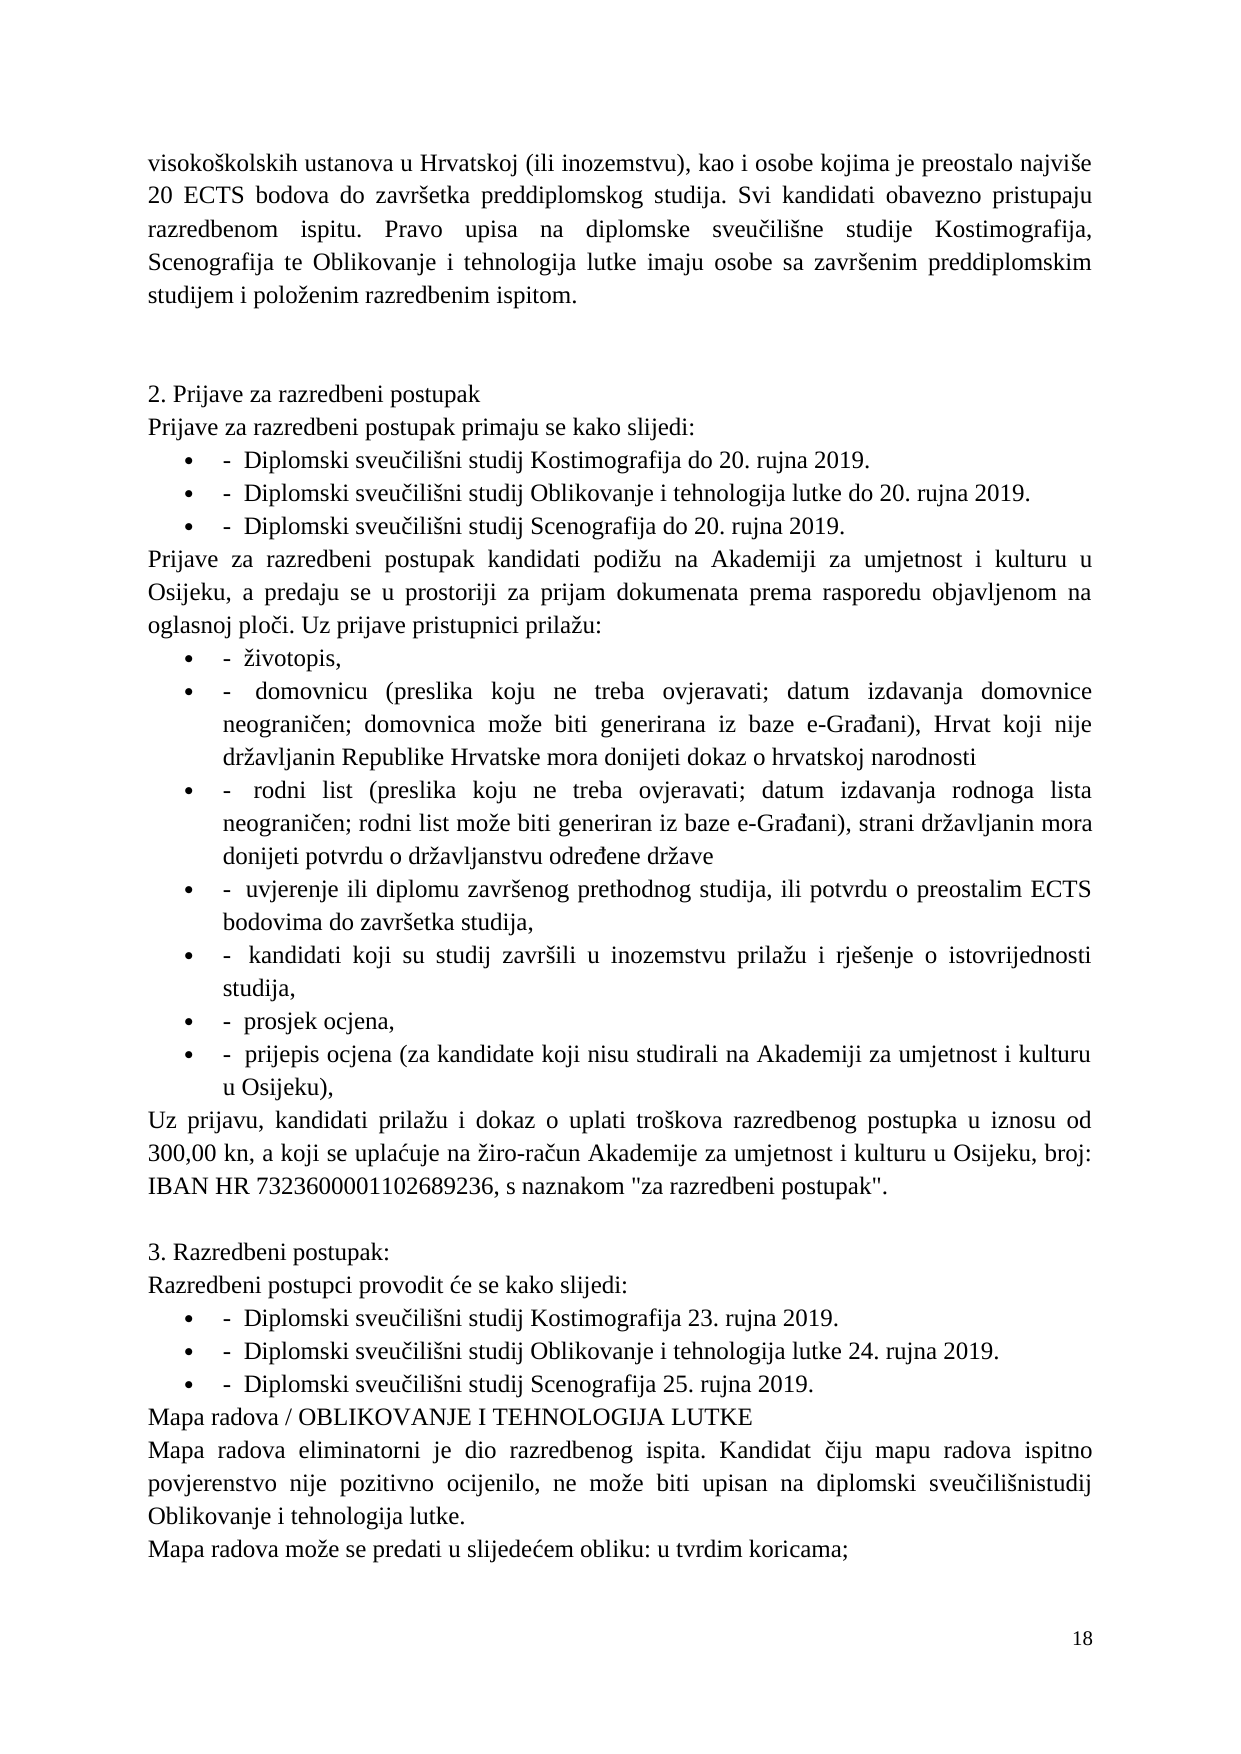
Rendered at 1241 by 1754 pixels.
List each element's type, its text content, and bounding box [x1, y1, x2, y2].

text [148, 148, 1093, 308]
list - uvjerenje ili diplomu završenog prethodnog studija, ili potvrdu o preostalim ECTS bodovima do završetka studija, [185, 874, 1093, 936]
list - prijepis ocjena (za kandidate koji nisu studirali na Akademiji za umjetnost i kulturu u Osijeku), [185, 1039, 1093, 1101]
list - Diplomski sveučilišni studij Kostimografija do 20. rujna 2019. [185, 445, 1093, 473]
list - kandidati koji su studij završili u inozemstvu prilažu i rješenje o istovrijednosti studija, [185, 940, 1093, 1002]
text Prijave za razredbeni postupak kandidati podižu na Akademiji za umjetnost i kulturu u Osijeku, a predaju se u prostoriji za prijam dokumenata prema rasporedu objavljenom na oglasnoj ploči. Uz prijave pristupnici prilažu: [148, 544, 1093, 639]
text 2. Prijave za razredbeni postupak [148, 379, 1093, 407]
text Mapa radova / OBLIKOVANJE I TEHNOLOGIJA LUTKE [148, 1402, 1093, 1431]
text Razredbeni postupci provodit će se kako slijedi: [148, 1270, 1093, 1299]
list - Diplomski sveučilišni studij Oblikovanje i tehnologija lutke 24. rujna 2019. [185, 1336, 1093, 1365]
text Uz prijavu, kandidati prilažu i dokaz o uplati troškova razredbenog postupka u iznosu od 300,00 kn, a koji se uplaćuje na žiro-račun Akademije za umjetnost i kulturu u Osijeku, broj: IBAN HR 7323600001102689236, s naznakom "za razredbeni postupak". [148, 1105, 1093, 1200]
text Prijave za razredbeni postupak primaju se kako slijedi: [148, 412, 1093, 441]
list 3. Razredbeni postupak: [148, 1237, 1093, 1266]
list - prosjek ocjena, [185, 1006, 1093, 1035]
list - domovnicu (preslika koju ne treba ovjeravati; datum izdavanja domovnice neograničen; domovnica može biti generirana iz baze e-Građani), Hrvat koji nije državljanin Republike Hrvatske mora donijeti dokaz o hrvatskoj narodnosti [185, 676, 1093, 771]
list - Diplomski sveučilišni studij Scenografija 25. rujna 2019. [185, 1369, 1093, 1398]
list - Diplomski sveučilišni studij Scenografija do 20. rujna 2019. [185, 511, 1093, 539]
list - Diplomski sveučilišni studij Oblikovanje i tehnologija lutke do 20. rujna 2019. [185, 478, 1093, 507]
list - životopis, [185, 643, 1093, 672]
text Mapa radova eliminatorni je dio razredbenog ispita. Kandidat čiju mapu radova ispitno povjerenstvo nije pozitivno ocijenilo, ne može biti upisan na diplomski sveučilišnistudij Oblikovanje i tehnologija lutke. [148, 1435, 1093, 1530]
text Mapa radova može se predati u slijedećem obliku: u tvrdim koricama; [148, 1534, 1093, 1563]
list - rodni list (preslika koju ne treba ovjeravati; datum izdavanja rodnoga lista neograničen; rodni list može biti generiran iz baze e-Građani), strani državljanin mora donijeti potvrdu o državljanstvu određene države [185, 775, 1093, 870]
list - Diplomski sveučilišni studij Kostimografija 23. rujna 2019. [185, 1303, 1093, 1332]
